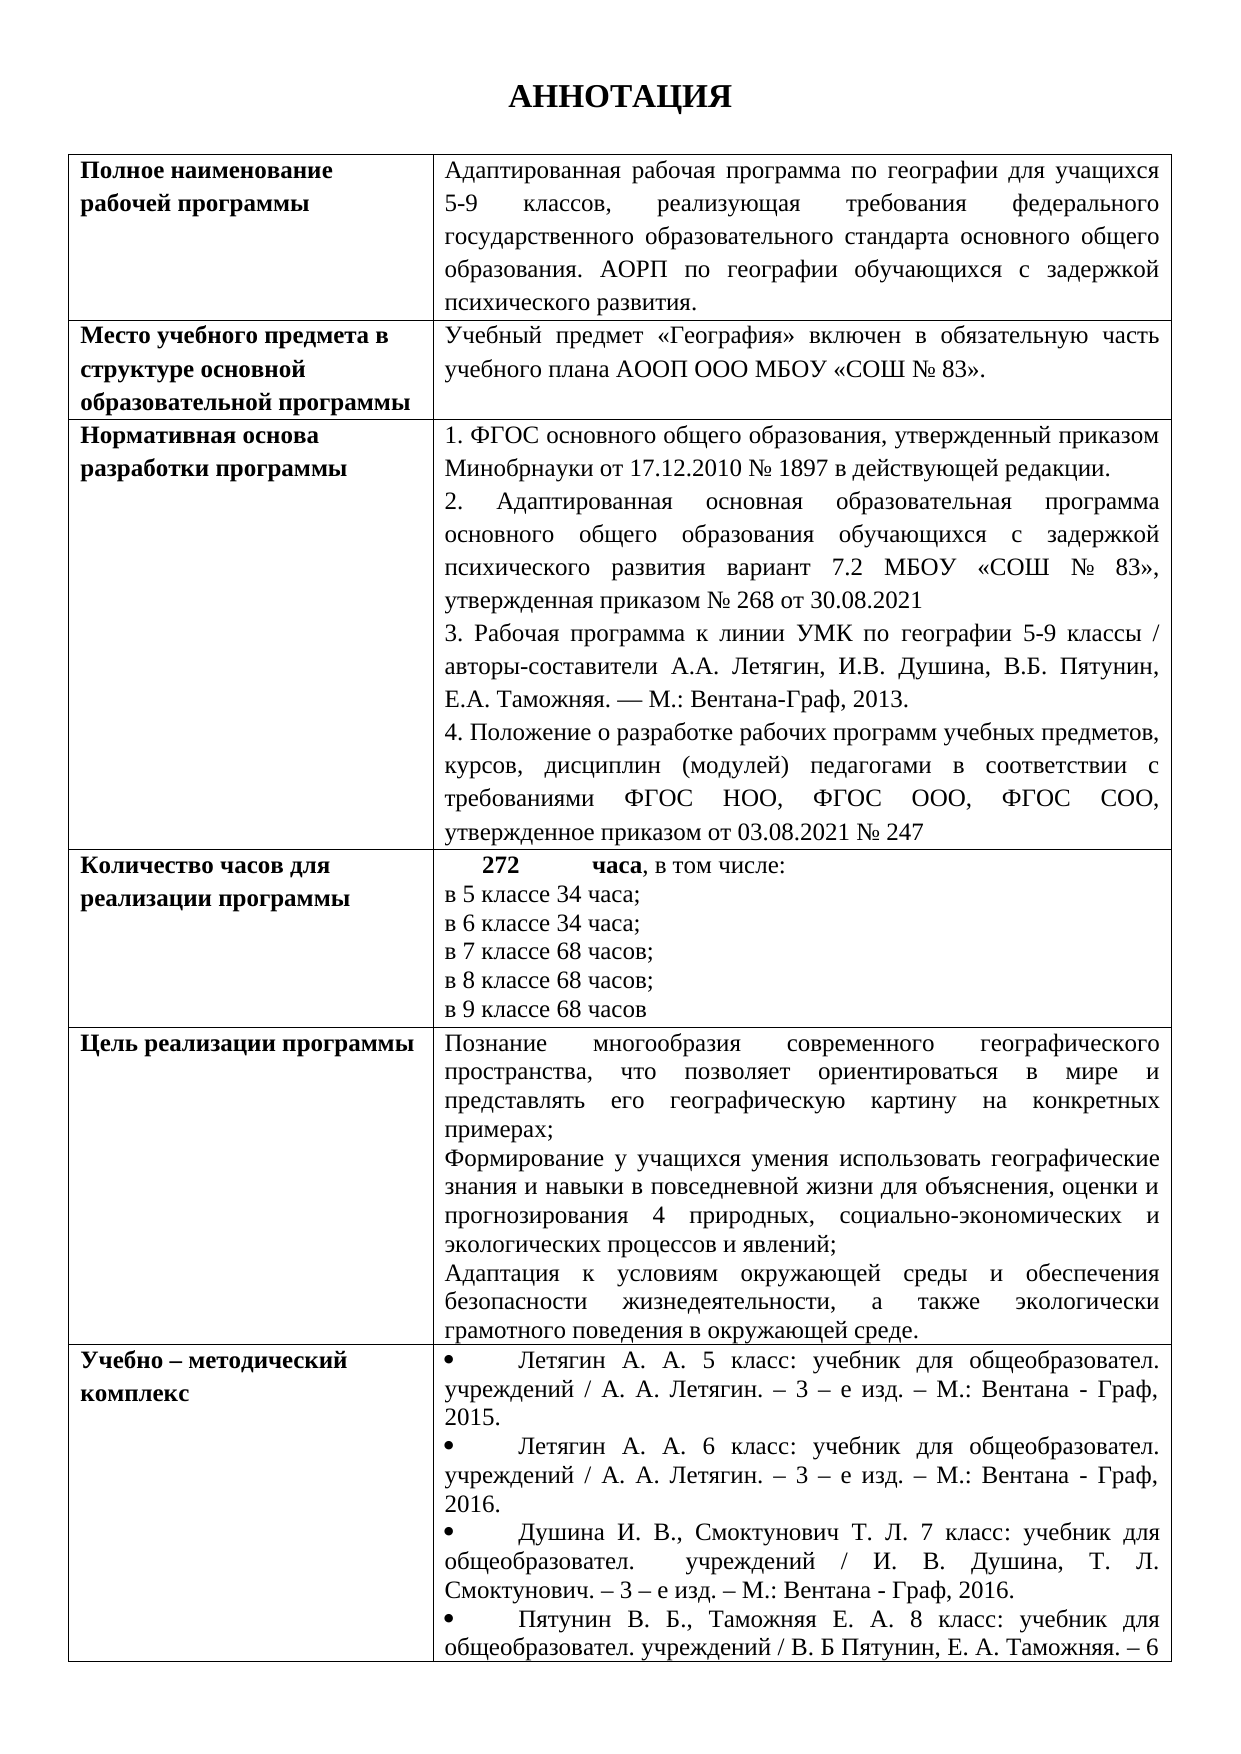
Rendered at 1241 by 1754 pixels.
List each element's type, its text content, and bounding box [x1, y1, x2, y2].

table_cell 1. ФГОС основного общего образования, утвержденный приказом Минобрнауки от 17.12.2010 № 1897 в действующей редакции. 2. Адаптированная основная образовательная программа основного общего образования обучающихся с задержкой психического развития вариант 7.2 МБОУ «СОШ № 83», утвержденная приказом № 268 от 30.08.2021 3. Рабочая программа к линии УМК по географии 5-9 классы / авторы-составители А.А. Летягин, И.В. Душина, В.Б. Пятунин, Е.А. Таможняя. — М.: Вентана-Граф, 2013. 4. Положение о разработке рабочих программ учебных предметов, курсов, дисциплин (модулей) педагогами в соответствии с требованиями ФГОС НОО, ФГОС ООО, ФГОС СОО, утвержденное приказом от 03.08.2021 № 247 [434, 420, 1171, 849]
table_cell Нормативная основа разработки программы [69, 420, 433, 849]
text АННОТАЦИЯ [77, 77, 1163, 115]
table_header Адаптированная рабочая программа по географии для учащихся 5-9 классов, реализующая требования федерального государственного образовательного стандарта основного общего образования. АОРП по географии обучающихся с задержкой психического развития. [434, 155, 1171, 319]
table_cell Цель реализации программы [69, 1028, 433, 1344]
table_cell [434, 1345, 1171, 1661]
table_cell часа, в том числе: в 5 классе 34 часа; в 6 классе 34 часа; в 7 классе 68 часов; в 8 классе 68 часов; в 9 классе 68 часов [434, 850, 1171, 1027]
table_cell Количество часов для реализации программы [69, 850, 433, 1027]
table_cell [69, 1345, 433, 1661]
table_header Полное наименование рабочей программы [69, 155, 433, 319]
table_cell Место учебного предмета в структуре основной образовательной программы [69, 321, 433, 419]
table_cell Учебный предмет «География» включен в обязательную часть учебного плана АООП ООО МБОУ «СОШ № 83». [434, 321, 1171, 419]
table_cell Познание многообразия современного географического пространства, что позволяет ориентироваться в мире и представлять его географическую картину на конкретных примерах; Формирование у учащихся умения использовать географические знания и навыки в повседневной жизни для объяснения, оценки и прогнозирования 4 природных, социально-экономических и экологических процессов и явлений; Адаптация к условиям окружающей среды и обеспечения безопасности жизнедеятельности, а также экологически грамотного поведения в окружающей среде. [434, 1028, 1171, 1344]
